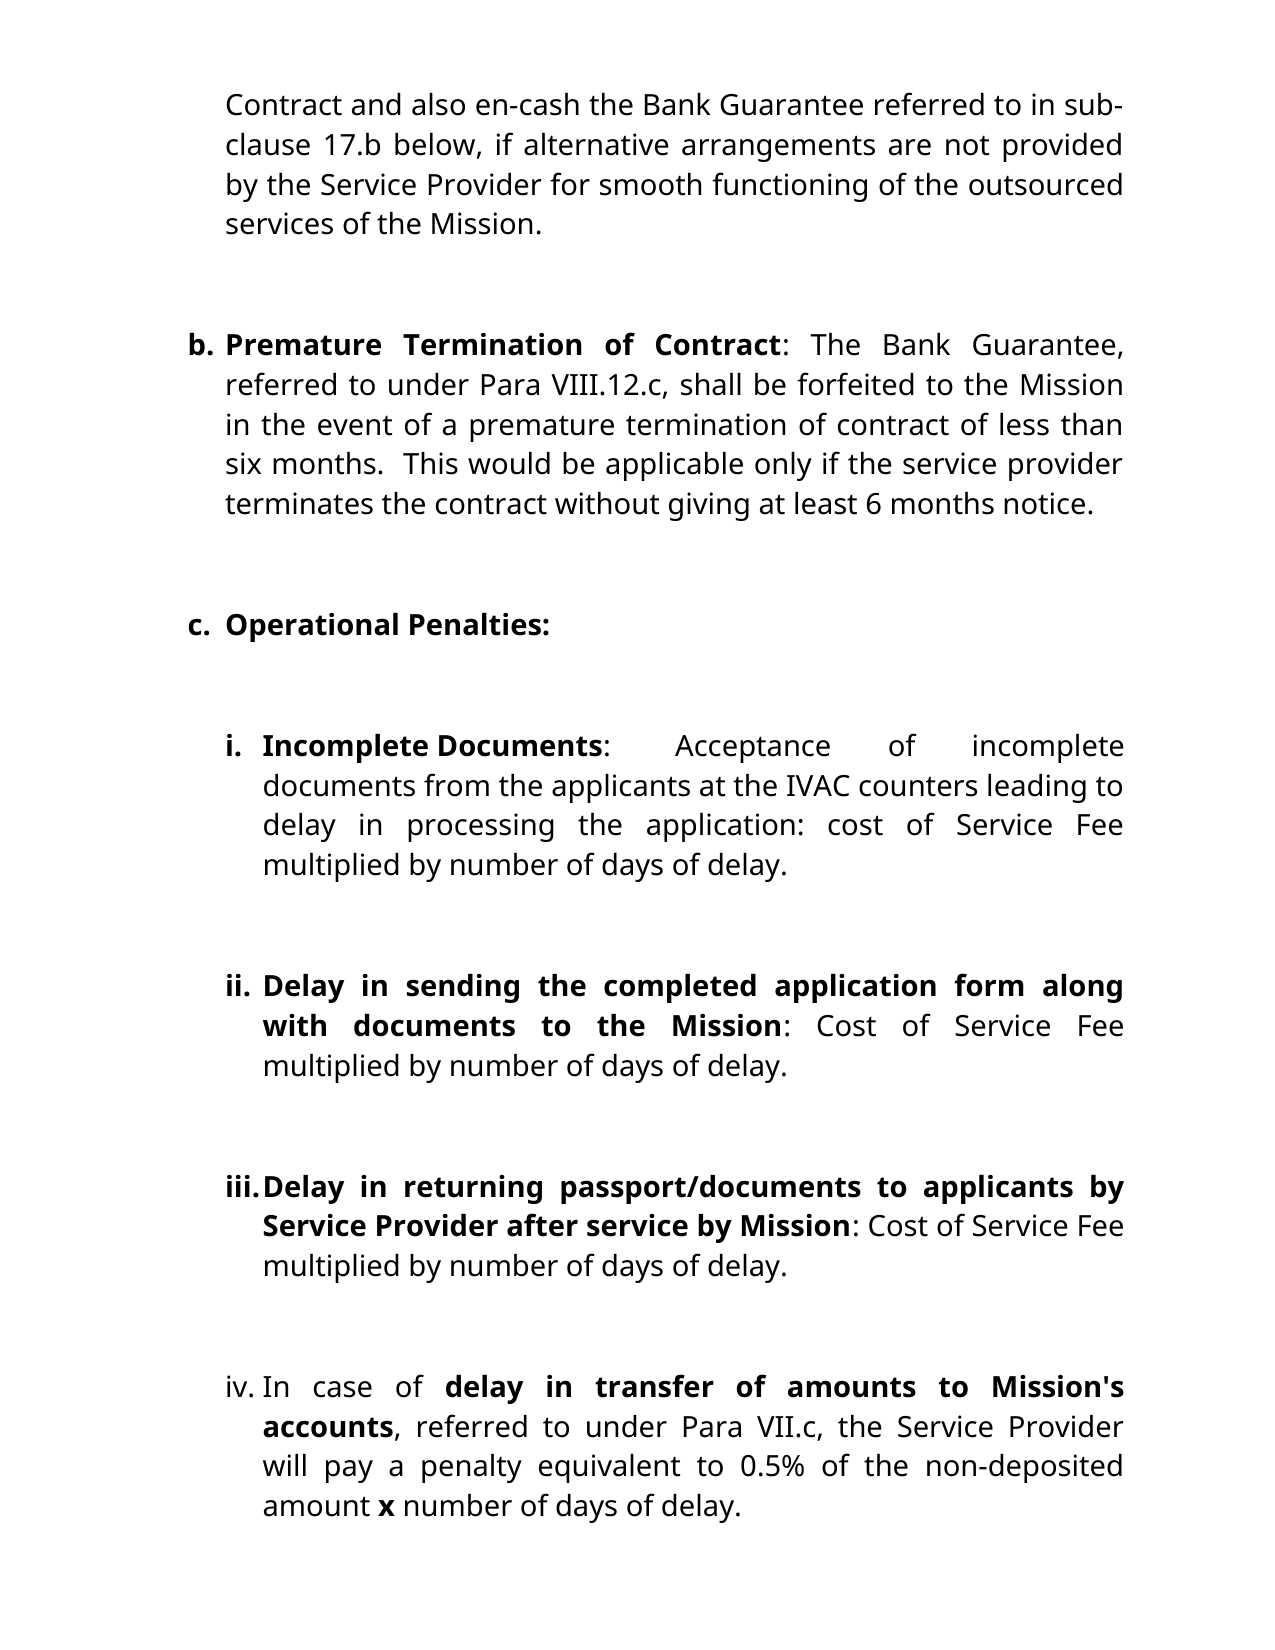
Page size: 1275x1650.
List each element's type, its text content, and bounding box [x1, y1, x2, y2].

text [187, 84, 1125, 243]
text ii. Delay in sending the completed application form along with documents to the Mission: Cost of Service Fee multiplied by number of days of delay. [225, 965, 1125, 1084]
text i. Incomplete Documents: Acceptance of incomplete documents from the applicants at the IVAC counters leading to delay in processing the application: cost of Service Fee multiplied by number of days of delay. [225, 725, 1125, 884]
text iv. In case of delay in transfer of amounts to Mission's accounts, referred to under Para VII.c, the Service Provider will pay a penalty equivalent to 0.5% of the non-deposited amount x number of days of delay. [225, 1366, 1125, 1525]
text b. Premature Termination of Contract: The Bank Guarantee, referred to under Para VIII.12.c, shall be forfeited to the Mission in the event of a premature termination of contract of less than six months. This would be applicable only if the service provider terminates the contract without giving at least 6 months notice. [187, 324, 1125, 523]
text iii. Delay in returning passport/documents to applicants by Service Provider after service by Mission: Cost of Service Fee multiplied by number of days of delay. [225, 1166, 1125, 1285]
text c. Operational Penalties: [187, 604, 1125, 644]
